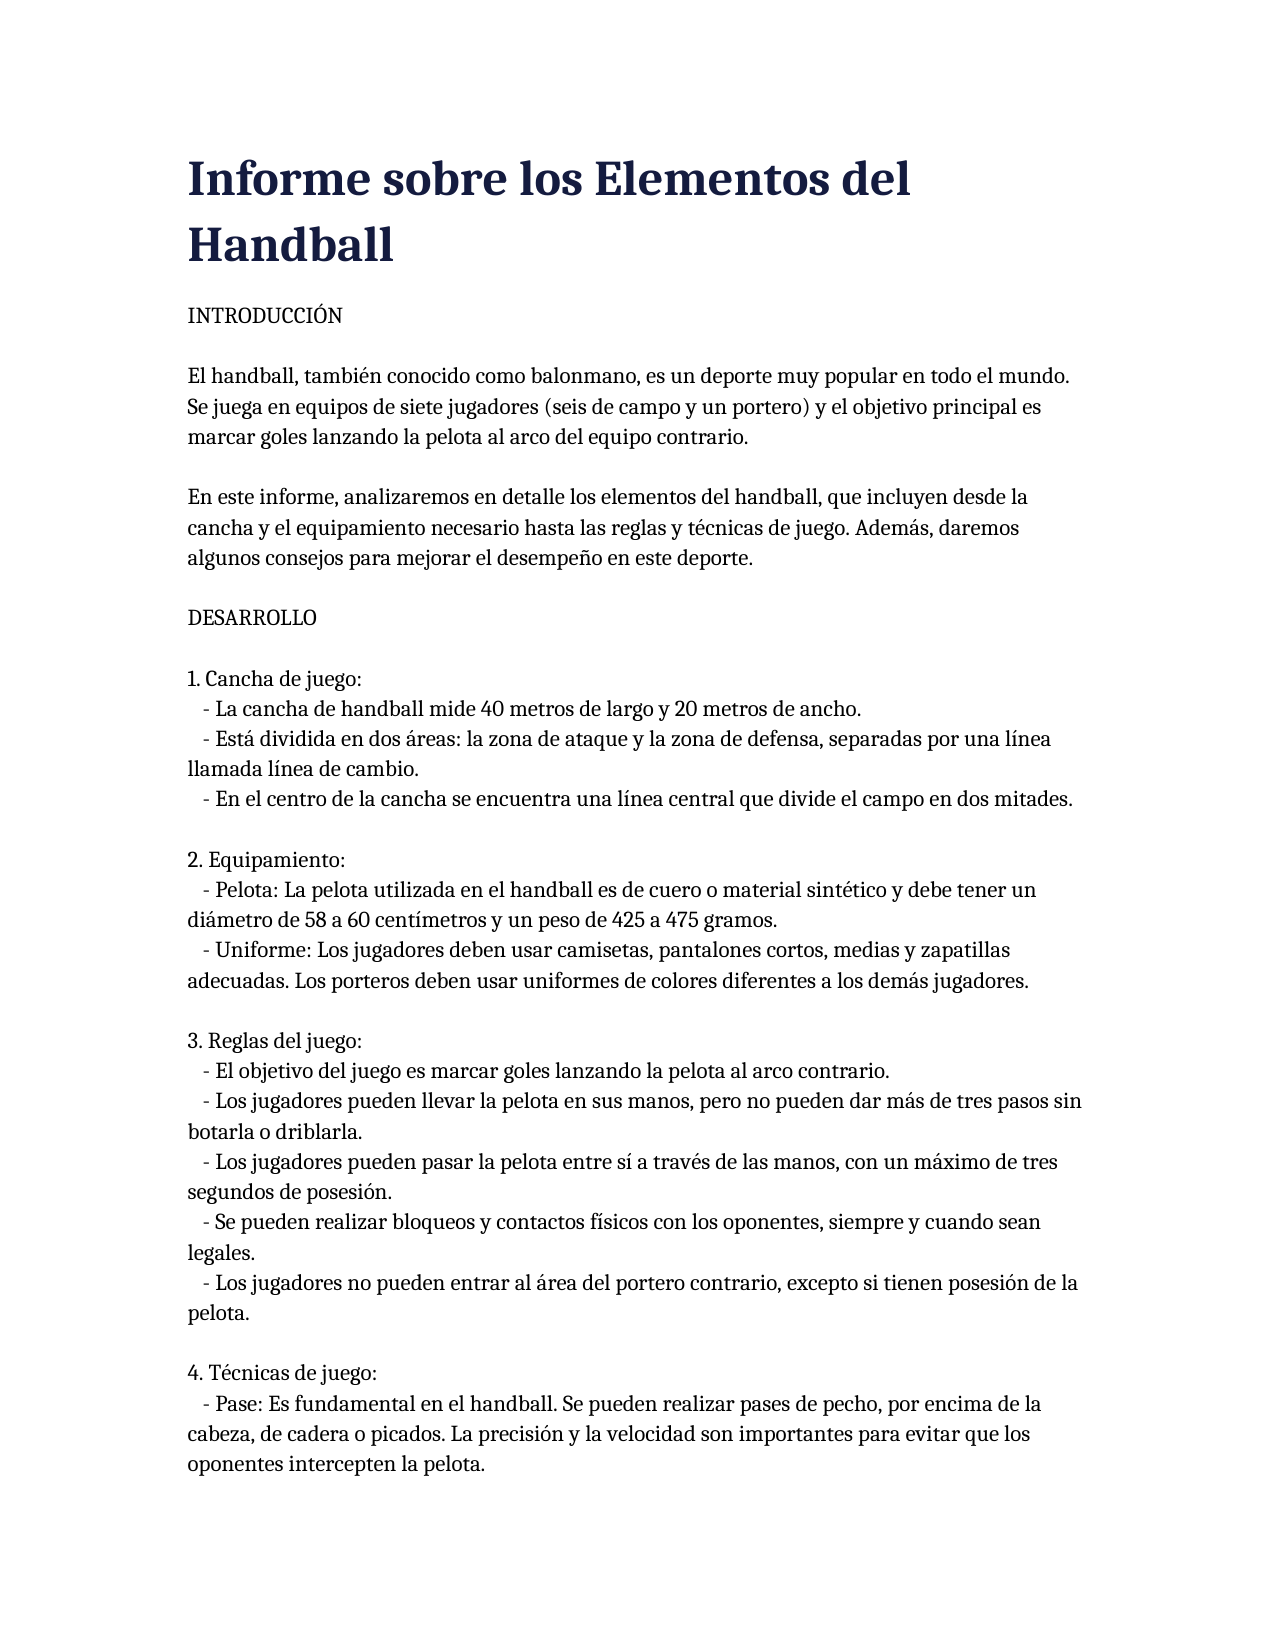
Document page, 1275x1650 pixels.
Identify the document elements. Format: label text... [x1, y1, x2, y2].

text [187, 303, 1087, 1477]
text Informe sobre los Elementos del Handball [187, 150, 1087, 273]
